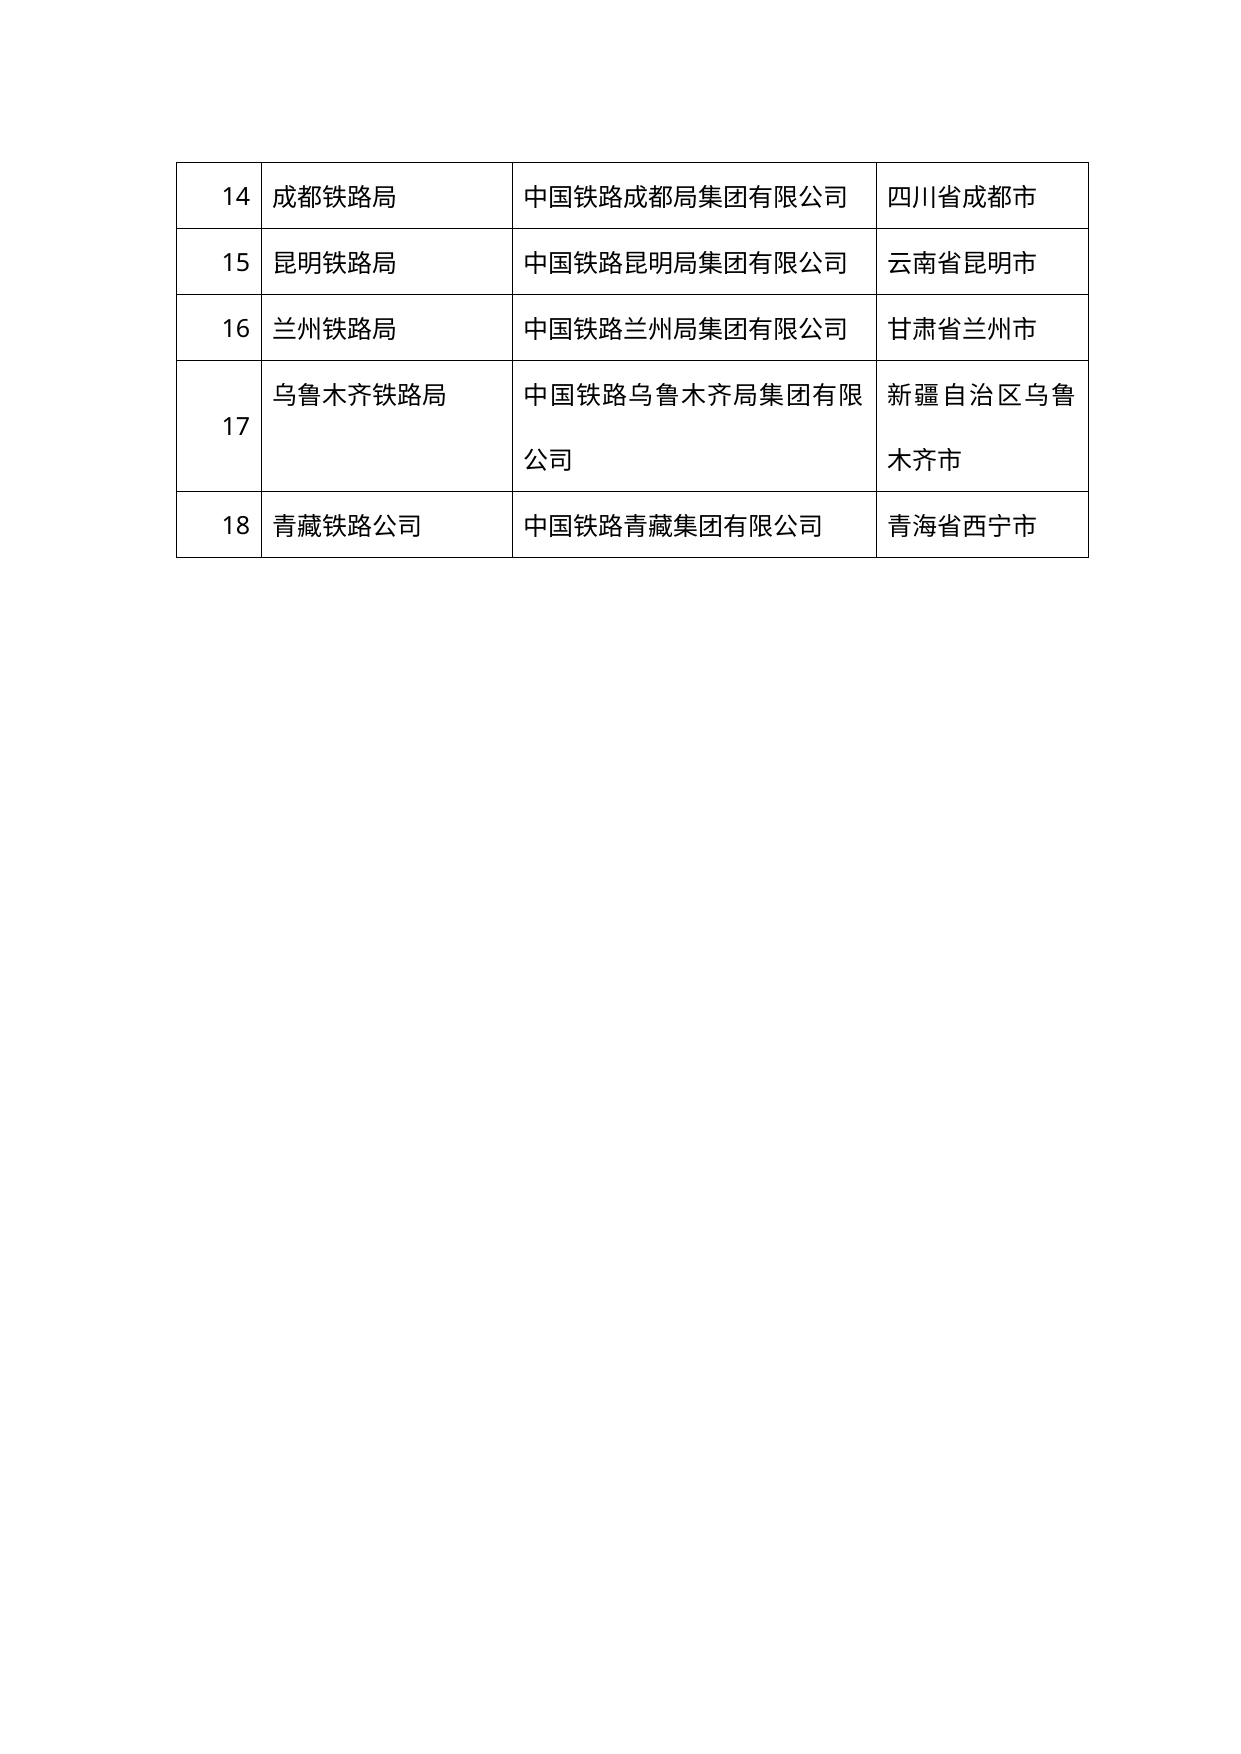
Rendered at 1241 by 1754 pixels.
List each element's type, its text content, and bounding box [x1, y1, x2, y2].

table_cell 中国铁路昆明局集团有限公司 [513, 229, 876, 294]
table_cell 青海省西宁市 [877, 492, 1088, 557]
table_cell 乌鲁木齐铁路局 [262, 361, 512, 491]
table_cell 17 [177, 361, 261, 491]
table_cell 四川省成都市 [877, 163, 1088, 228]
table_cell 兰州铁路局 [262, 295, 512, 360]
table_cell 青藏铁路公司 [262, 492, 512, 557]
table_cell 中国铁路乌鲁木齐局集团有限公司 [513, 361, 876, 491]
table_cell 中国铁路兰州局集团有限公司 [513, 295, 876, 360]
table_cell 成都铁路局 [262, 163, 512, 228]
table_cell 14 [177, 163, 261, 228]
table_cell 新疆自治区乌鲁木齐市 [877, 361, 1088, 491]
table_cell 15 [177, 229, 261, 294]
table_cell 中国铁路青藏集团有限公司 [513, 492, 876, 557]
table_cell 云南省昆明市 [877, 229, 1088, 294]
table_cell 中国铁路成都局集团有限公司 [513, 163, 876, 228]
table_cell 昆明铁路局 [262, 229, 512, 294]
table_cell 甘肃省兰州市 [877, 295, 1088, 360]
table_cell 18 [177, 492, 261, 557]
table_cell 16 [177, 295, 261, 360]
